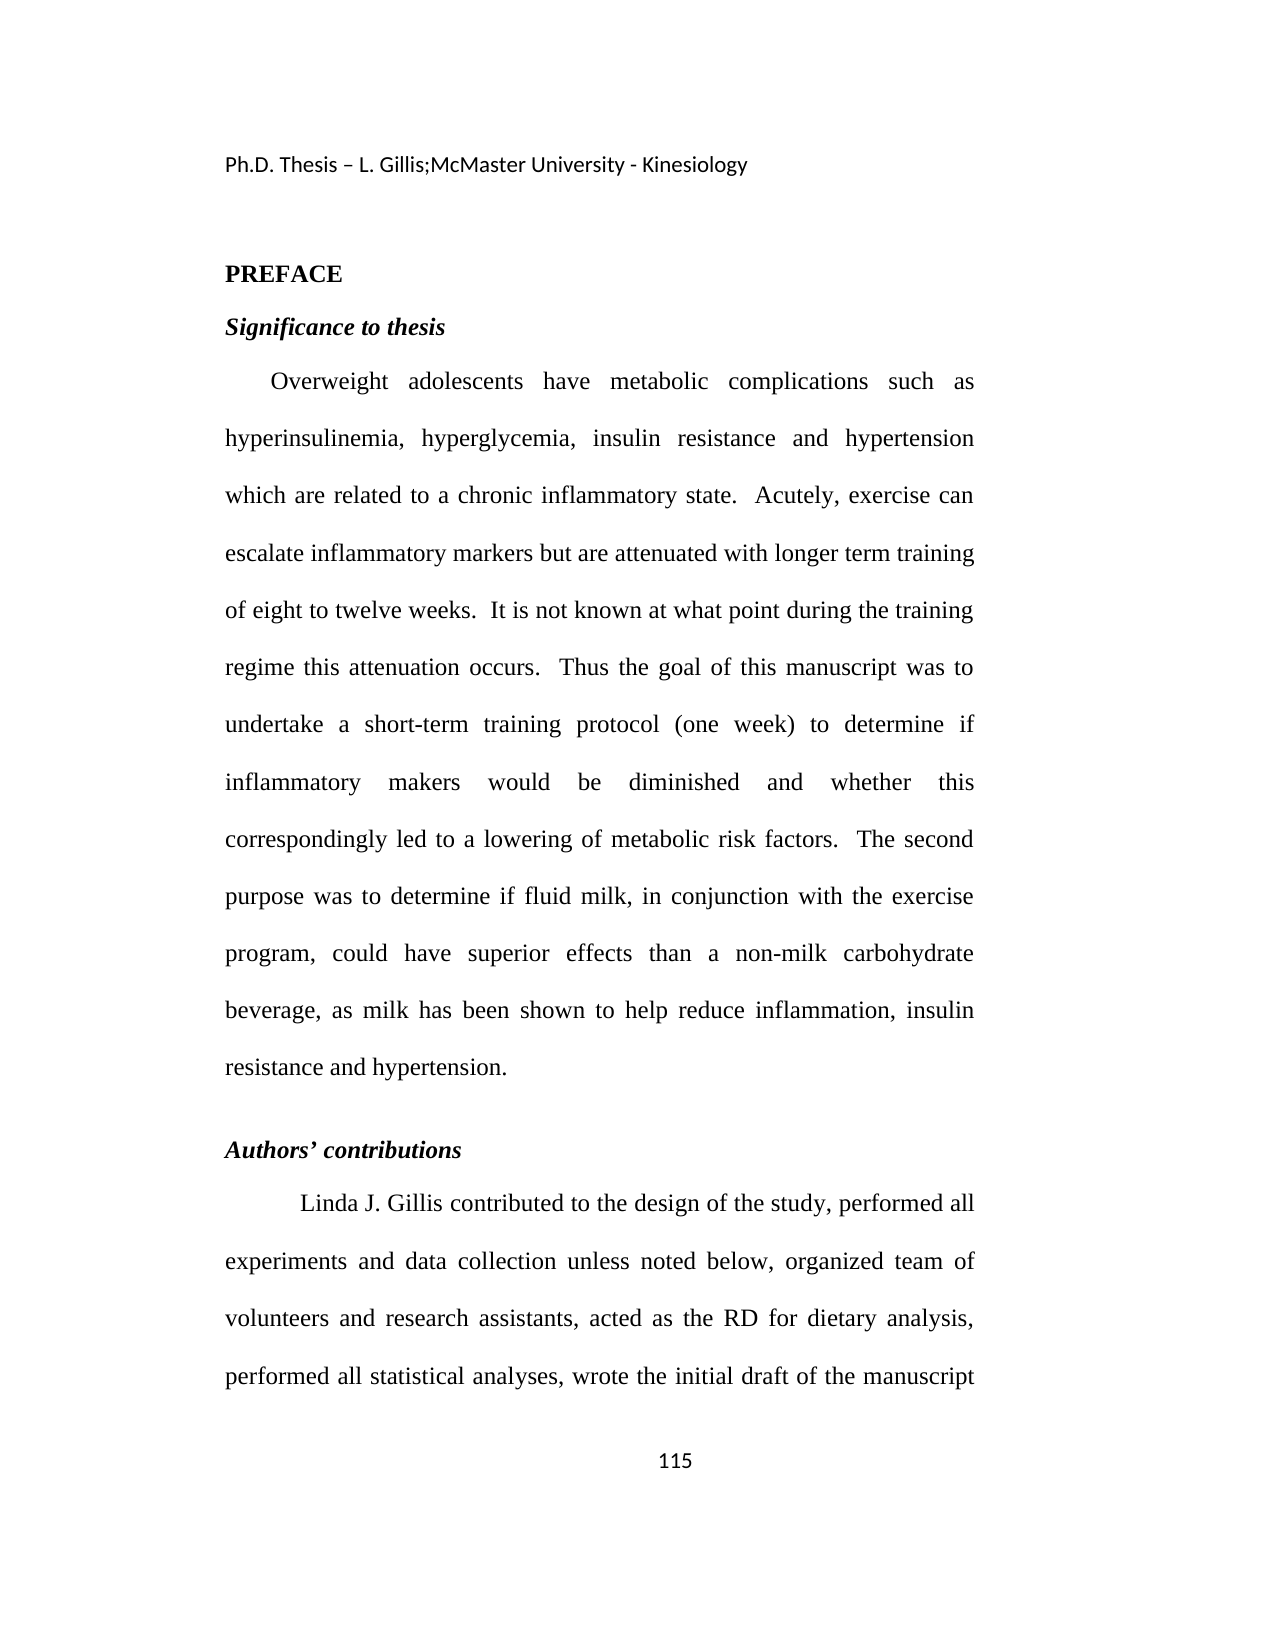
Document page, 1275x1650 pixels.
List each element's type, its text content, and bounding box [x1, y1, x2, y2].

text Significance to thesis [225, 312, 975, 341]
text Overweight adolescents have metabolic complications such as hyperinsulinemia, hyperglycemia, insulin resistance and hypertension which are related to a chronic inflammatory state. Acutely, exercise can escalate inflammatory markers but are attenuated with longer term training of eight to twelve weeks. It is not known at what point during the training regime this attenuation occurs. Thus the goal of this manuscript was to undertake a short-term training protocol (one week) to determine if inflammatory makers would be diminished and whether this correspondingly led to a lowering of metabolic risk factors. The second purpose was to determine if fluid milk, in conjunction with the exercise program, could have superior effects than a non-milk carbohydrate beverage, as milk has been shown to help reduce inflammation, insulin resistance and hypertension. [225, 366, 975, 1081]
text PREFACE [225, 259, 975, 287]
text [225, 1188, 975, 1390]
text Authors’ contributions [225, 1135, 975, 1163]
